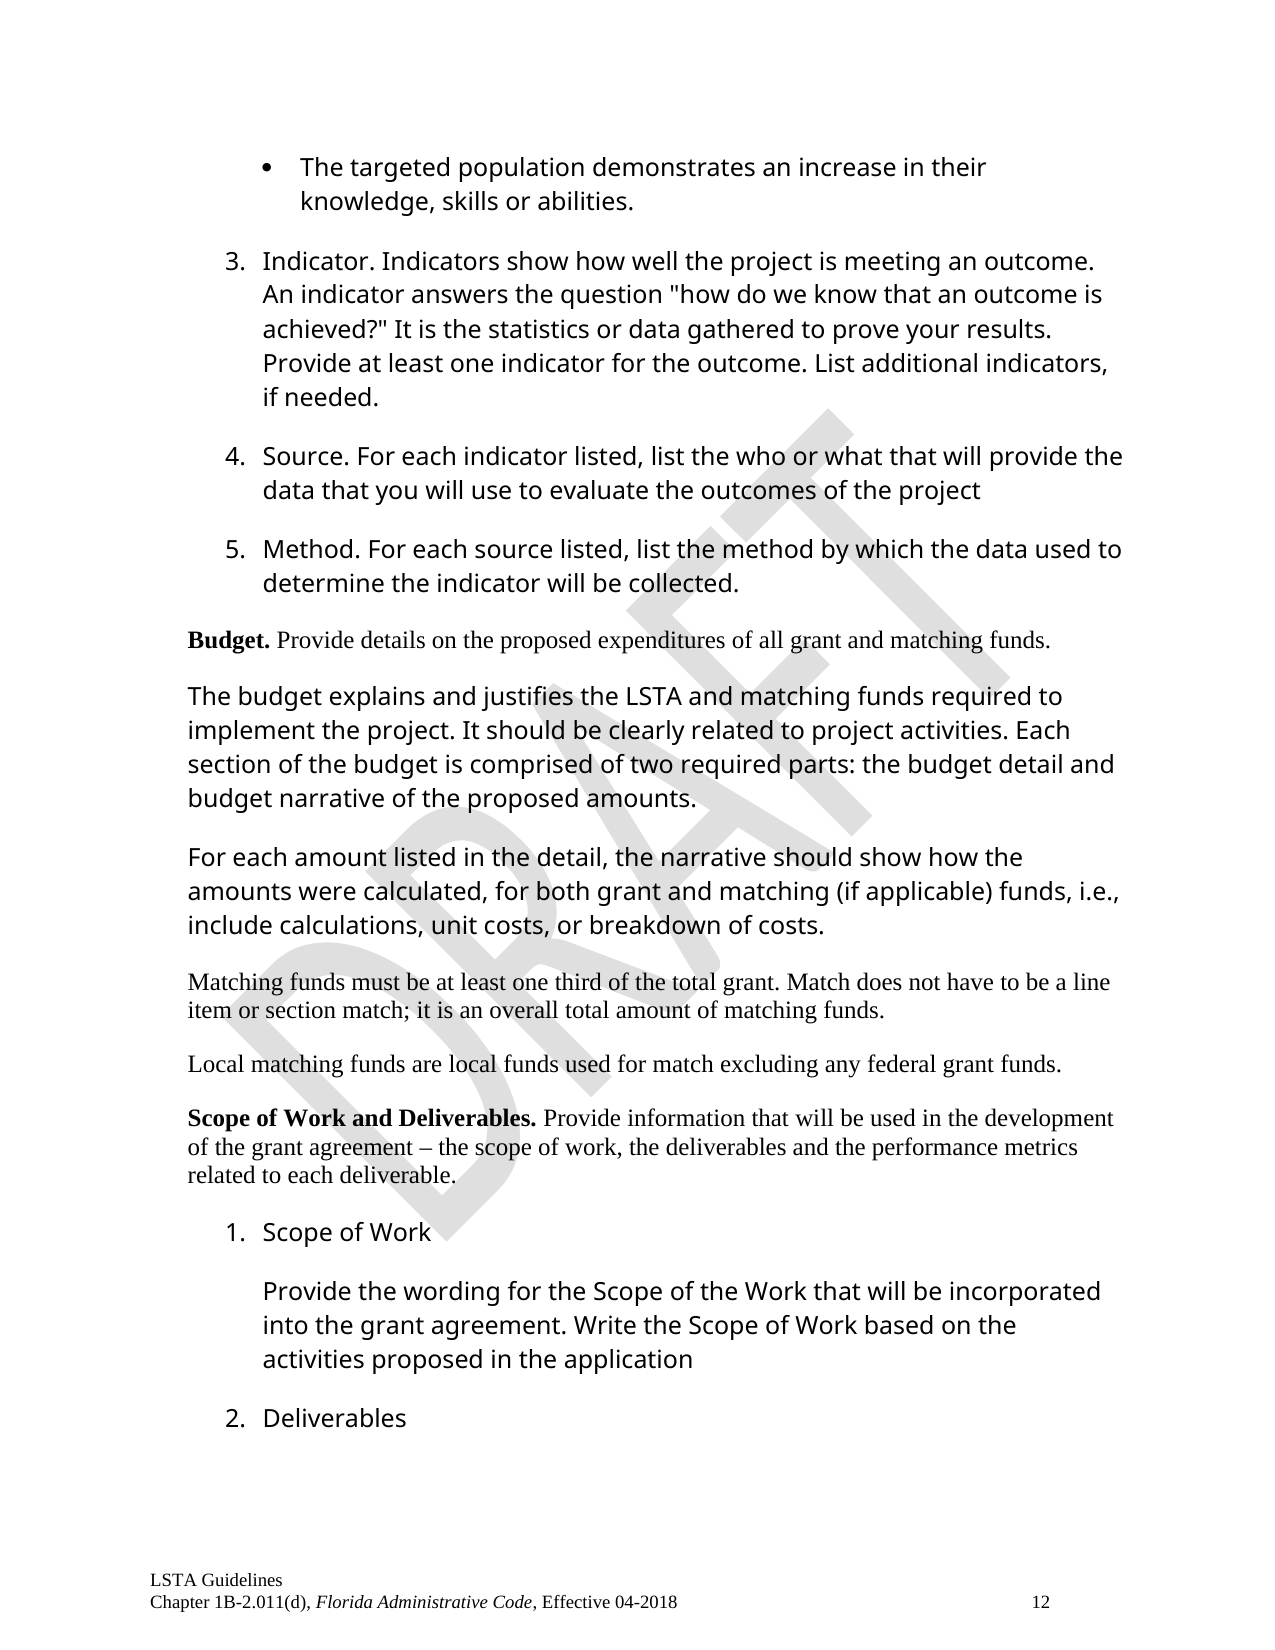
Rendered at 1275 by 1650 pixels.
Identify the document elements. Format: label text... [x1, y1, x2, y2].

text Scope of Work and Deliverables. Provide information that will be used in the development of the grant agreement – the scope of work, the deliverables and the performance metrics related to each deliverable. [187, 1103, 1125, 1189]
text Provide the wording for the Scope of the Work that will be incorporated into the grant agreement. Write the Scope of Work based on the activities proposed in the application [262, 1273, 1125, 1376]
list Deliverables [225, 1401, 1125, 1435]
list Indicator. Indicators show how well the project is meeting an outcome. An indicator answers the question "how do we know that an outcome is achieved?" It is the statistics or data gathered to prove your results. Provide at least one indicator for the outcome. List additional indicators, if needed. [225, 243, 1125, 413]
text Local matching funds are local funds used for match excluding any federal grant funds. [187, 1049, 1125, 1078]
text Matching funds must be at least one third of the total grant. Match does not have to be a line item or section match; it is an overall total amount of matching funds. [187, 967, 1125, 1024]
text Budget. Provide details on the proposed expenditures of all grant and matching funds. [187, 625, 1125, 653]
list Scope of Work [225, 1214, 1125, 1248]
list Source. For each indicator listed, list the who or what that will provide the data that you will use to evaluate the outcomes of the project [225, 438, 1125, 507]
text For each amount listed in the detail, the narrative should show how the amounts were calculated, for both grant and matching (if applicable) funds, i.e., include calculations, unit costs, or breakdown of costs. [187, 840, 1125, 942]
text The budget explains and justifies the LSTA and matching funds required to implement the project. It should be clearly related to project activities. Each section of the budget is comprised of two required parts: the budget detail and budget narrative of the proposed amounts. [187, 678, 1125, 815]
list Method. For each source listed, list the method by which the data used to determine the indicator will be collected. [225, 532, 1125, 600]
list The targeted population demonstrates an increase in their knowledge, skills or abilities. [262, 150, 1125, 218]
